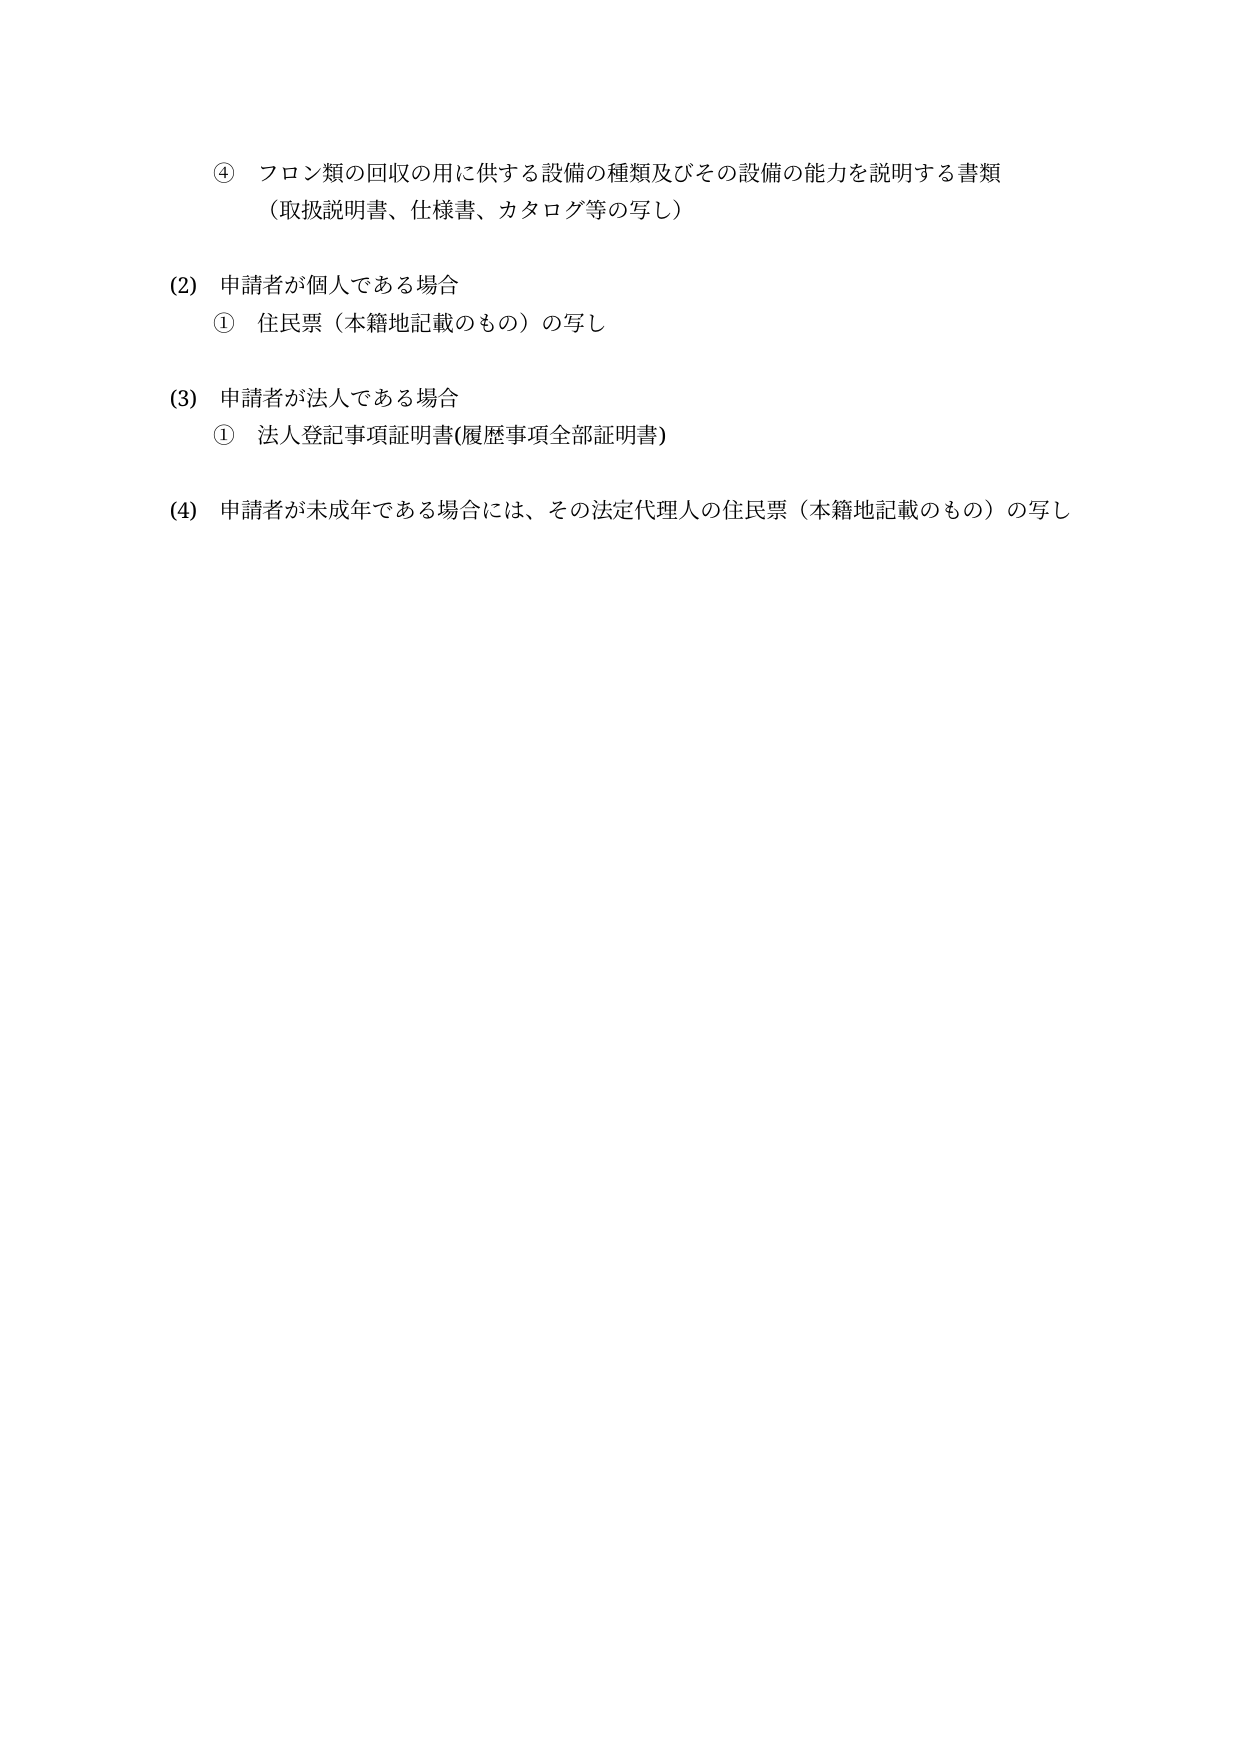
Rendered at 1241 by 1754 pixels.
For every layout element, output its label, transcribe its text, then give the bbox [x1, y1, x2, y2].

text (2) 申請者が個人である場合 [148, 266, 1122, 303]
text (4) 申請者が未成年である場合には、その法定代理人の住民票（本籍地記載のもの）の写し [148, 491, 1122, 528]
text ① 住民票（本籍地記載のもの）の写し [148, 303, 1122, 341]
text ① 法人登記事項証明書(履歴事項全部証明書) [148, 416, 1122, 453]
text ④ フロン類の回収の用に供する設備の種類及びその設備の能力を説明する書類 [191, 153, 1122, 191]
text (3) 申請者が法人である場合 [148, 378, 1122, 416]
text （取扱説明書、仕様書、カタログ等の写し） [148, 191, 1122, 228]
